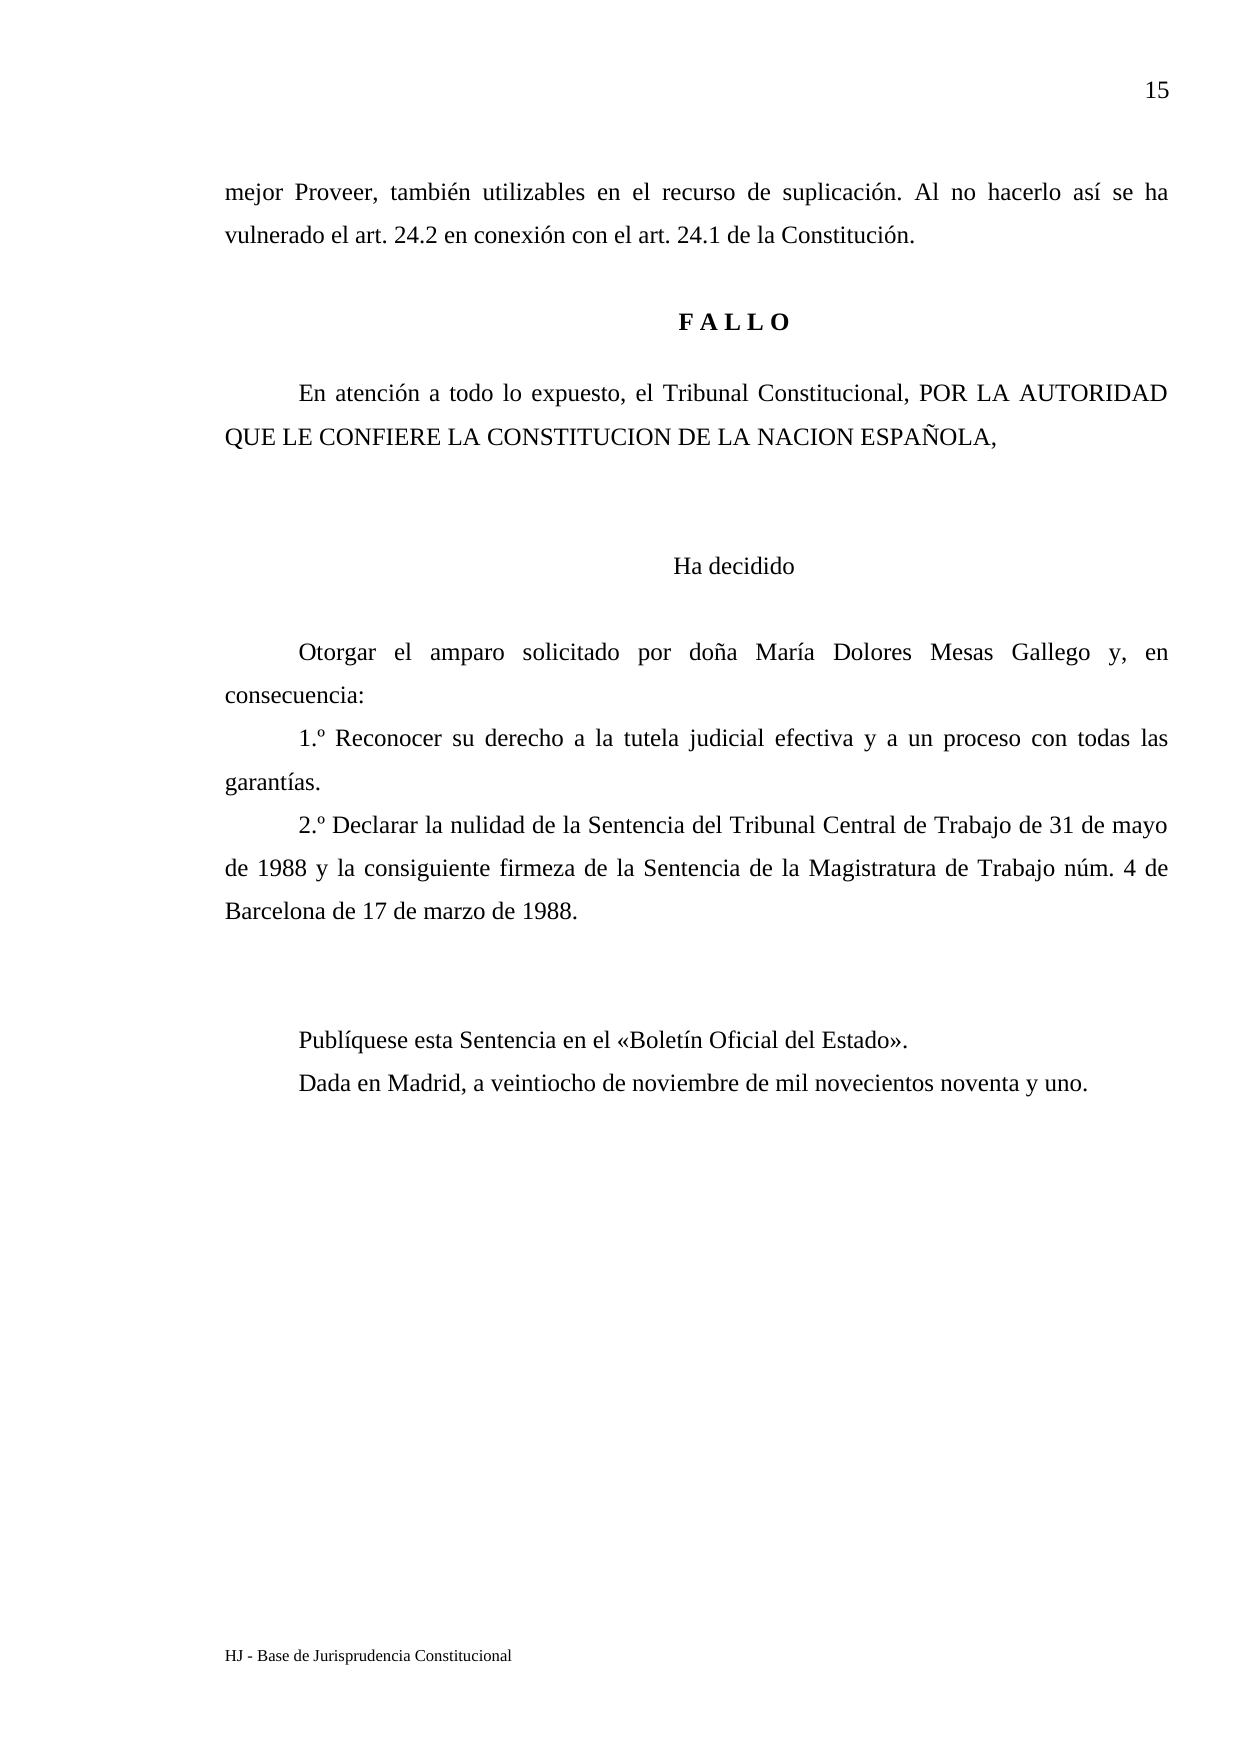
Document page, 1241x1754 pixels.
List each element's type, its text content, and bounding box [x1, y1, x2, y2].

subtitle F A L L O [224, 307, 1169, 335]
text En atención a todo lo expuesto, el Tribunal Constitucional, POR LA AUTORIDAD QUE LE CONFIERE LA CONSTITUCION DE LA NACION ESPAÑOLA, [224, 378, 1169, 450]
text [224, 177, 1169, 249]
text Ha decidido [224, 551, 1169, 580]
text Publíquese esta Sentencia en el «Boletín Oficial del Estado». [224, 1025, 1169, 1054]
text Otorgar el amparo solicitado por doña María Dolores Mesas Gallego y, en consecuencia: [224, 637, 1169, 709]
text Dada en Madrid, a veintiocho de noviembre de mil novecientos noventa y uno. [224, 1068, 1169, 1097]
text 1.º Reconocer su derecho a la tutela judicial efectiva y a un proceso con todas las garantías. [224, 723, 1169, 795]
text 2.º Declarar la nulidad de la Sentencia del Tribunal Central de Trabajo de 31 de mayo de 1988 y la consiguiente firmeza de la Sentencia de la Magistratura de Trabajo núm. 4 de Barcelona de 17 de marzo de 1988. [224, 810, 1169, 925]
